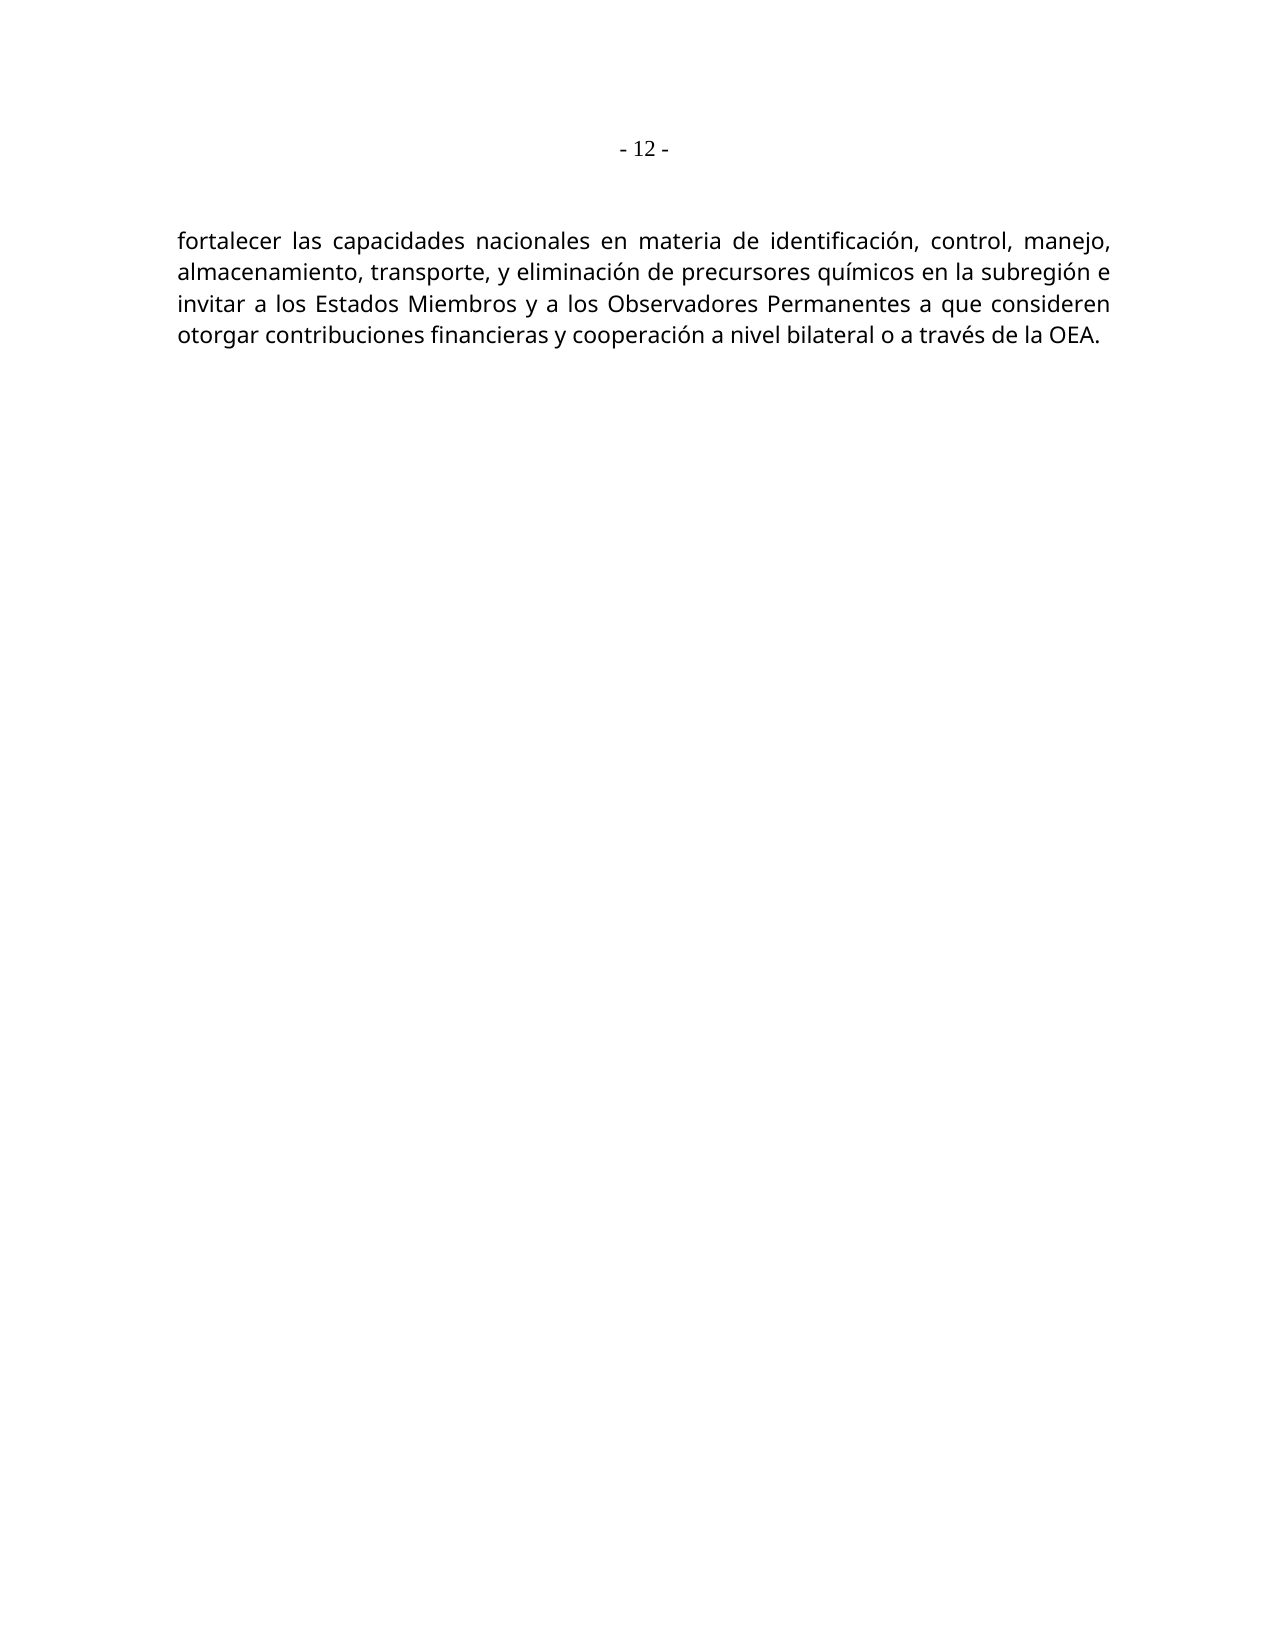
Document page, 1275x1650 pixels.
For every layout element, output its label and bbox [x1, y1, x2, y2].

list [177, 225, 1111, 350]
